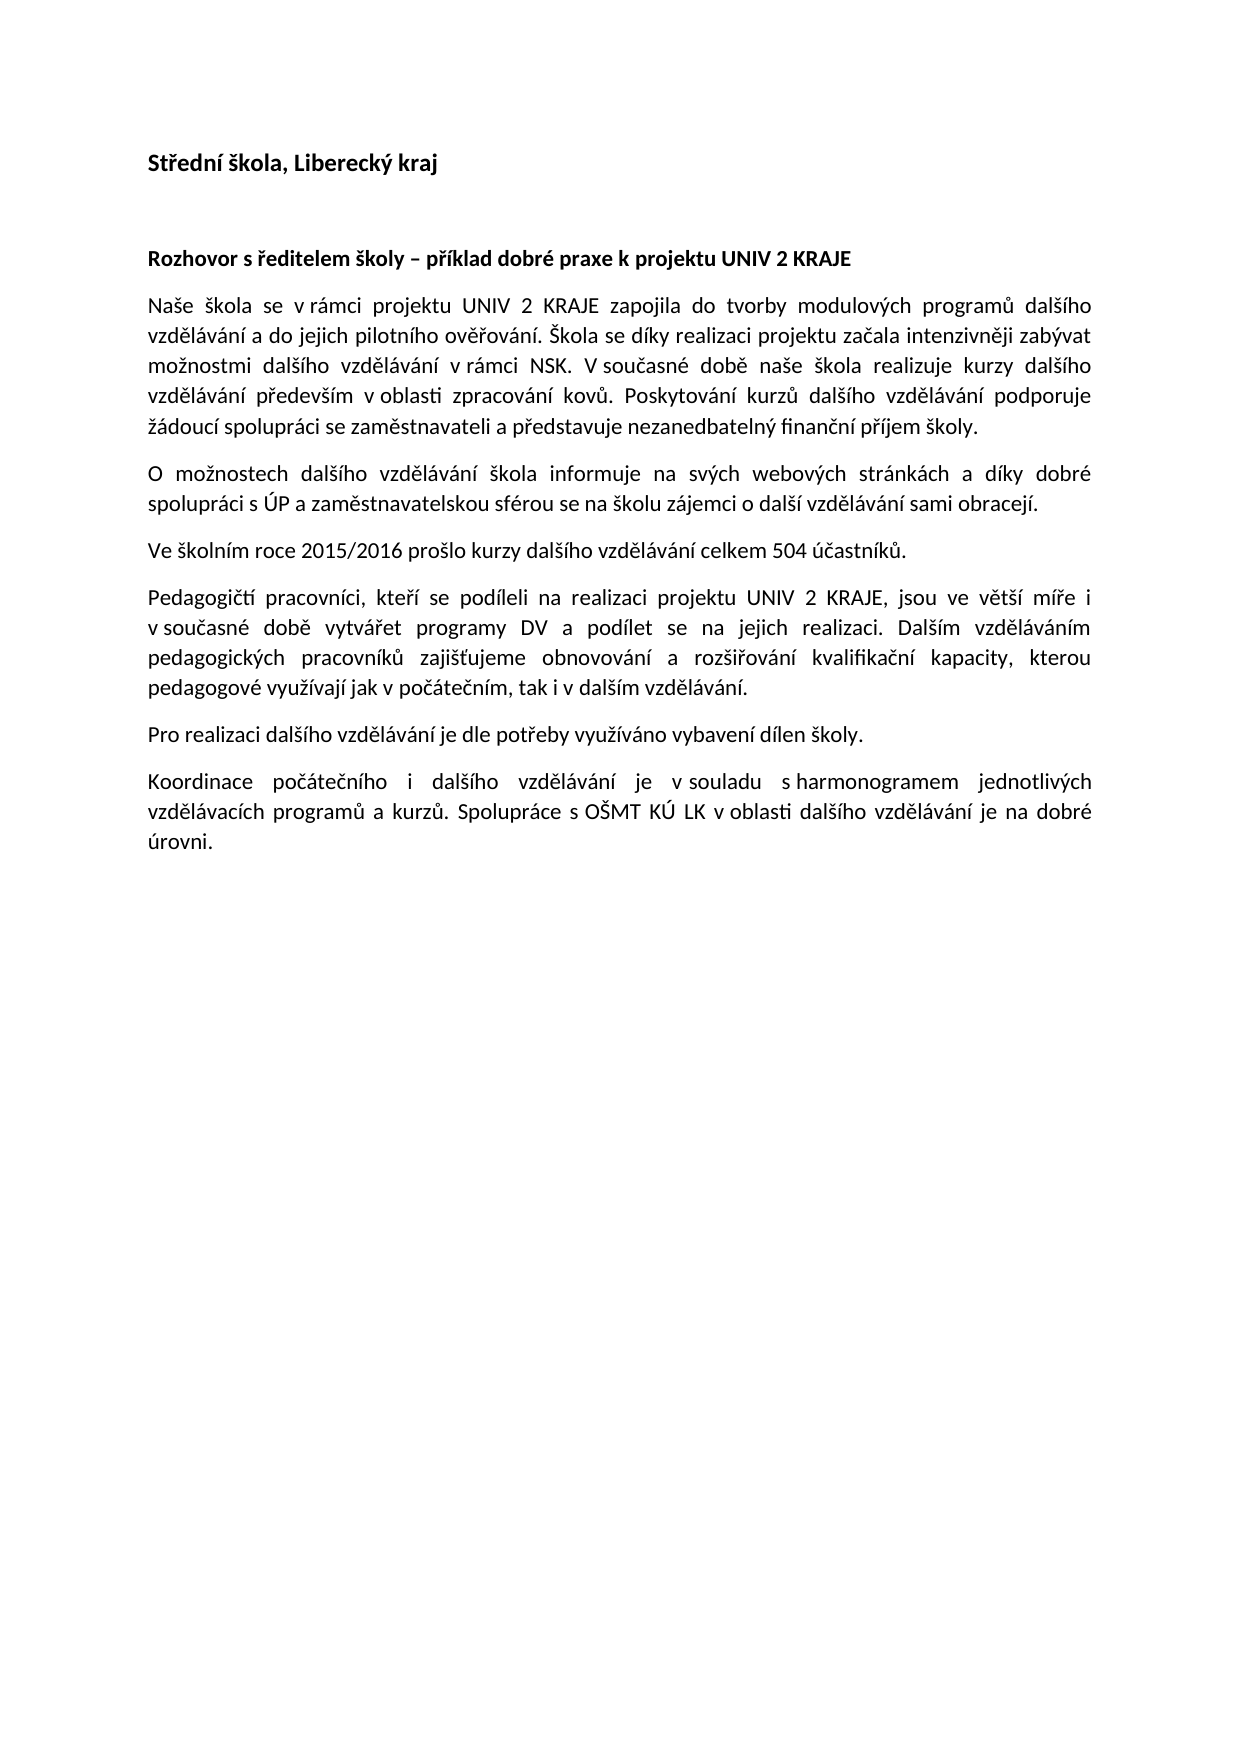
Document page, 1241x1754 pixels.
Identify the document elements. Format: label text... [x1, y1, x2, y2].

text Naše škola se v rámci projektu UNIV 2 KRAJE zapojila do tvorby modulových programů dalšího vzdělávání a do jejich pilotního ověřování. Škola se díky realizaci projektu začala intenzivněji zabývat možnostmi dalšího vzdělávání v rámci NSK. V současné době naše škola realizuje kurzy dalšího vzdělávání především v oblasti zpracování kovů. Poskytování kurzů dalšího vzdělávání podporuje žádoucí spolupráci se zaměstnavateli a představuje nezanedbatelný finanční příjem školy. [148, 291, 1093, 440]
text Pro realizaci dalšího vzdělávání je dle potřeby využíváno vybavení dílen školy. [148, 720, 1093, 748]
text O možnostech dalšího vzdělávání škola informuje na svých webových stránkách a díky dobré spolupráci s ÚP a zaměstnavatelskou sférou se na školu zájemci o další vzdělávání sami obracejí. [148, 459, 1093, 517]
text Pedagogičtí pracovníci, kteří se podíleli na realizaci projektu UNIV 2 KRAJE, jsou ve větší míře i v současné době vytvářet programy DV a podílet se na jejich realizaci. Dalším vzděláváním pedagogických pracovníků zajišťujeme obnovování a rozšiřování kvalifikační kapacity, kterou pedagogové využívají jak v počátečním, tak i v dalším vzdělávání. [148, 583, 1093, 701]
text Ve školním roce 2015/2016 prošlo kurzy dalšího vzdělávání celkem 504 účastníků. [148, 536, 1093, 564]
text Rozhovor s ředitelem školy – příklad dobré praxe k projektu UNIV 2 KRAJE [148, 244, 1093, 272]
text Koordinace počátečního i dalšího vzdělávání je v souladu s harmonogramem jednotlivých vzdělávacích programů a kurzů. Spolupráce s OŠMT KÚ LK v oblasti dalšího vzdělávání je na dobré úrovni. [148, 767, 1093, 855]
text Střední škola, Liberecký kraj [148, 148, 1093, 178]
